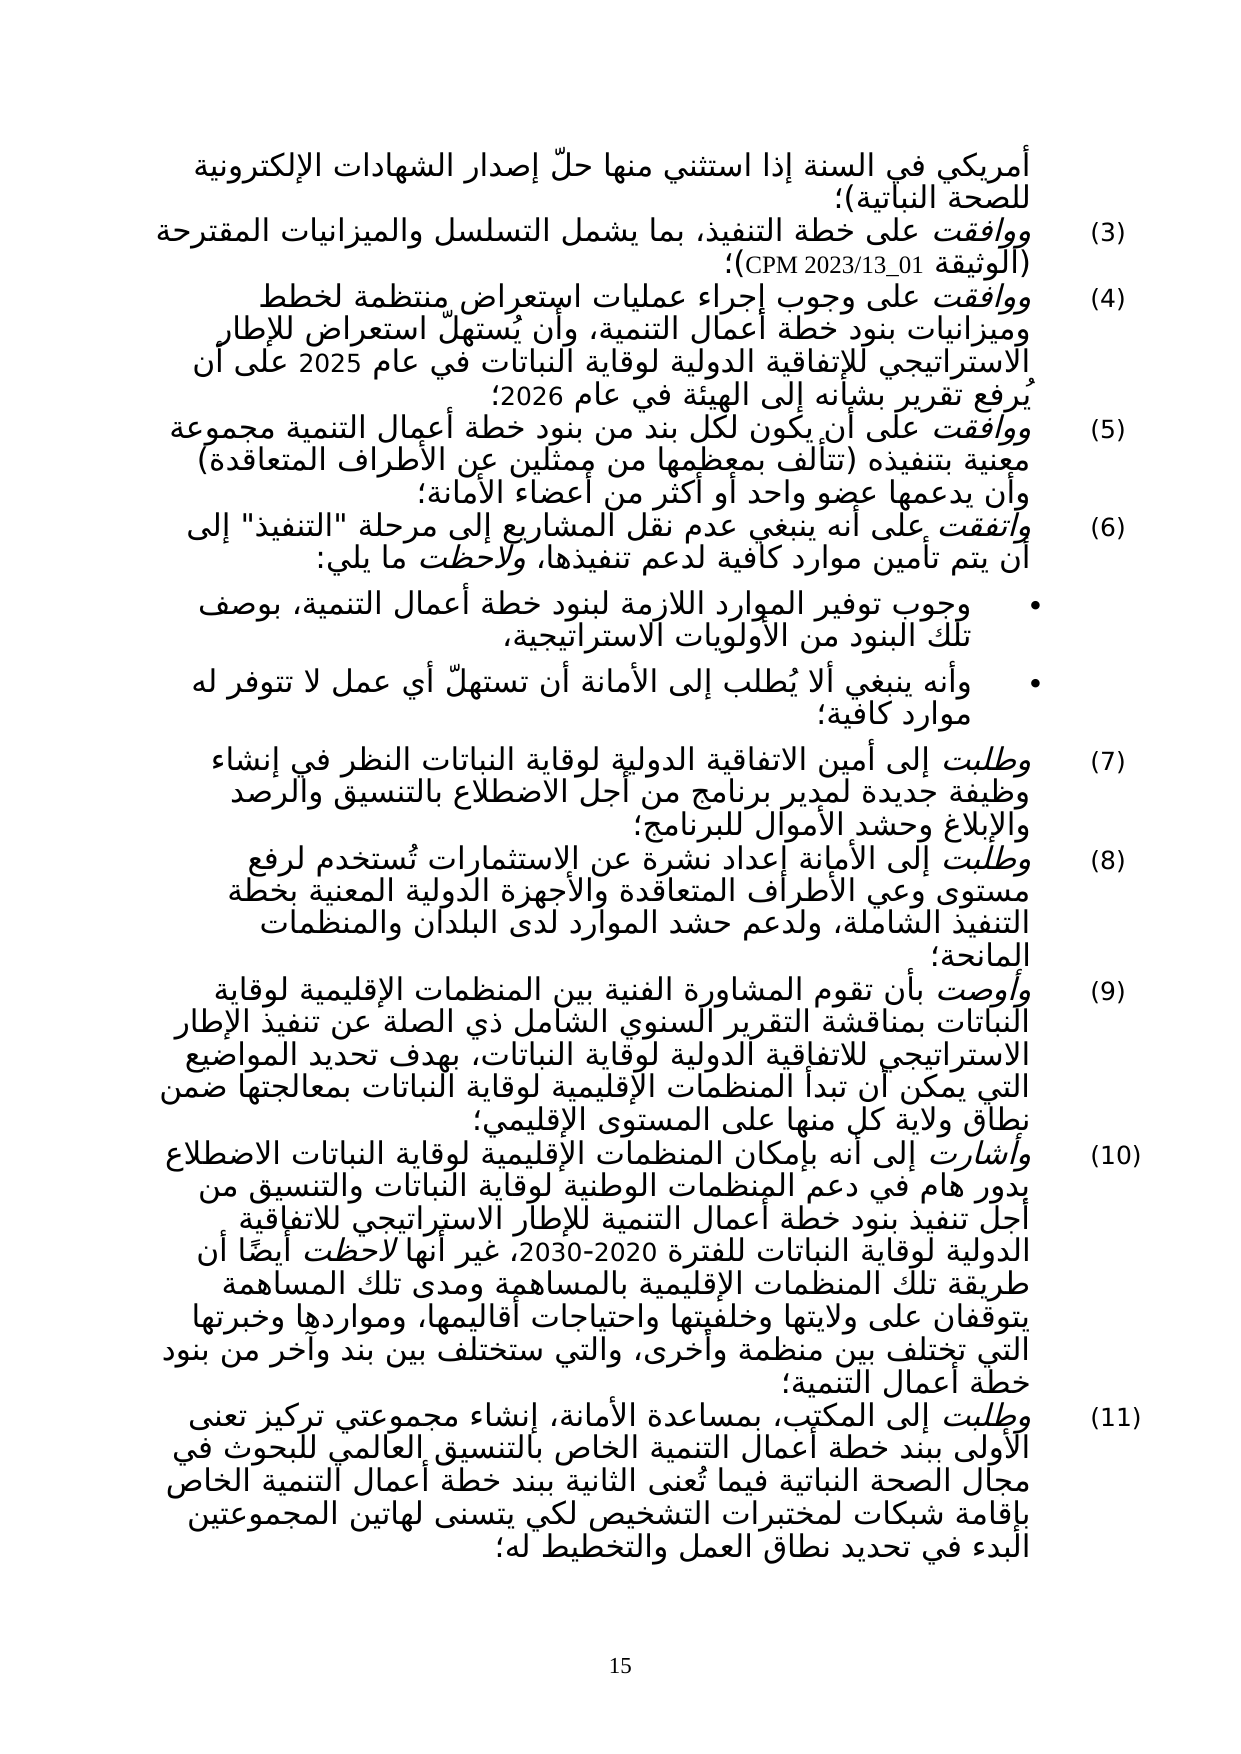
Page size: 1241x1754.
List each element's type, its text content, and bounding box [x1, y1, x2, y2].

list وأوصت بأن تقوم المشاورة الفنية بين المنظمات الإقليمية لوقاية النباتات بمناقشة التقرير السنوي الشامل ذي الصلة عن تنفيذ الإطار الاستراتيجي للاتفاقية الدولية لوقاية النباتات، بهدف تحديد المواضيع التي يمكن أن تبدأ المنظمات الإقليمية لوقاية النباتات بمعالجتها ضمن نطاق ولاية كل منها على المستوى الإقليمي؛ [150, 974, 1090, 1138]
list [150, 150, 1090, 216]
list وطلبت إلى أمين الاتفاقية الدولية لوقاية النباتات النظر في إنشاء وظيفة جديدة لمدير برنامج من أجل الاضطلاع بالتنسيق والرصد والإبلاغ وحشد الأموال للبرنامج؛ [150, 744, 1090, 843]
list وأشارت إلى أنه بإمكان المنظمات الإقليمية لوقاية النباتات الاضطلاع بدور هام في دعم المنظمات الوطنية لوقاية النباتات والتنسيق من أجل تنفيذ بنود خطة أعمال التنمية للإطار الاستراتيجي للاتفاقية الدولية لوقاية النباتات للفترة 2020-2030، غير أنها لاحظت أيضًا أن طريقة تلك المنظمات الإقليمية بالمساهمة ومدى تلك المساهمة يتوقفان على ولايتها وخلفيتها واحتياجات أقاليمها، ومواردها وخبرتها التي تختلف بين منظمة وأخرى، والتي ستختلف بين بند وآخر من بنود خطة أعمال التنمية؛ [150, 1138, 1090, 1400]
list ووافقت على خطة التنفيذ، بما يشمل التسلسل والميزانيات المقترحة (الوثيقة CPM 2023/13_01)؛ [150, 216, 1090, 281]
text وأنه ينبغي ألا يُطلب إلى الأمانة أن تستهلّ أي عمل لا تتوفر له موارد كافية؛ [150, 667, 1031, 732]
text وجوب توفير الموارد اللازمة لبنود خطة أعمال التنمية، بوصف تلك البنود من الأولويات الاستراتيجية، [150, 588, 1031, 654]
list ووافقت على أن يكون لكل بند من بنود خطة أعمال التنمية مجموعة معنية بتنفيذه (تتألف بمعظمها من ممثلين عن الأطراف المتعاقدة) وأن يدعمها عضو واحد أو أكثر من أعضاء الأمانة؛ [150, 412, 1090, 511]
list ووافقت على وجوب إجراء عمليات استعراض منتظمة لخطط وميزانيات بنود خطة أعمال التنمية، وأن يُستهلّ استعراض للإطار الاستراتيجي للاتفاقية الدولية لوقاية النباتات في عام 2025 على أن يُرفع تقرير بشأنه إلى الهيئة في عام 2026؛ [150, 281, 1090, 412]
list وطلبت إلى المكتب، بمساعدة الأمانة، إنشاء مجموعتي تركيز تعنى الأولى ببند خطة أعمال التنمية الخاص بالتنسيق العالمي للبحوث في مجال الصحة النباتية فيما تُعنى الثانية ببند خطة أعمال التنمية الخاص بإقامة شبكات لمختبرات التشخيص لكي يتسنى لهاتين المجموعتين البدء في تحديد نطاق العمل والتخطيط له؛ [150, 1400, 1090, 1564]
list واتفقت على أنه ينبغي عدم نقل المشاريع إلى مرحلة "التنفيذ" إلى أن يتم تأمين موارد كافية لدعم تنفيذها، ولاحظت ما يلي: [150, 511, 1090, 576]
list وطلبت إلى الأمانة إعداد نشرة عن الاستثمارات تُستخدم لرفع مستوى وعي الأطراف المتعاقدة والأجهزة الدولية المعنية بخطة التنفيذ الشاملة، ولدعم حشد الموارد لدى البلدان والمنظمات المانحة؛ [150, 843, 1090, 974]
